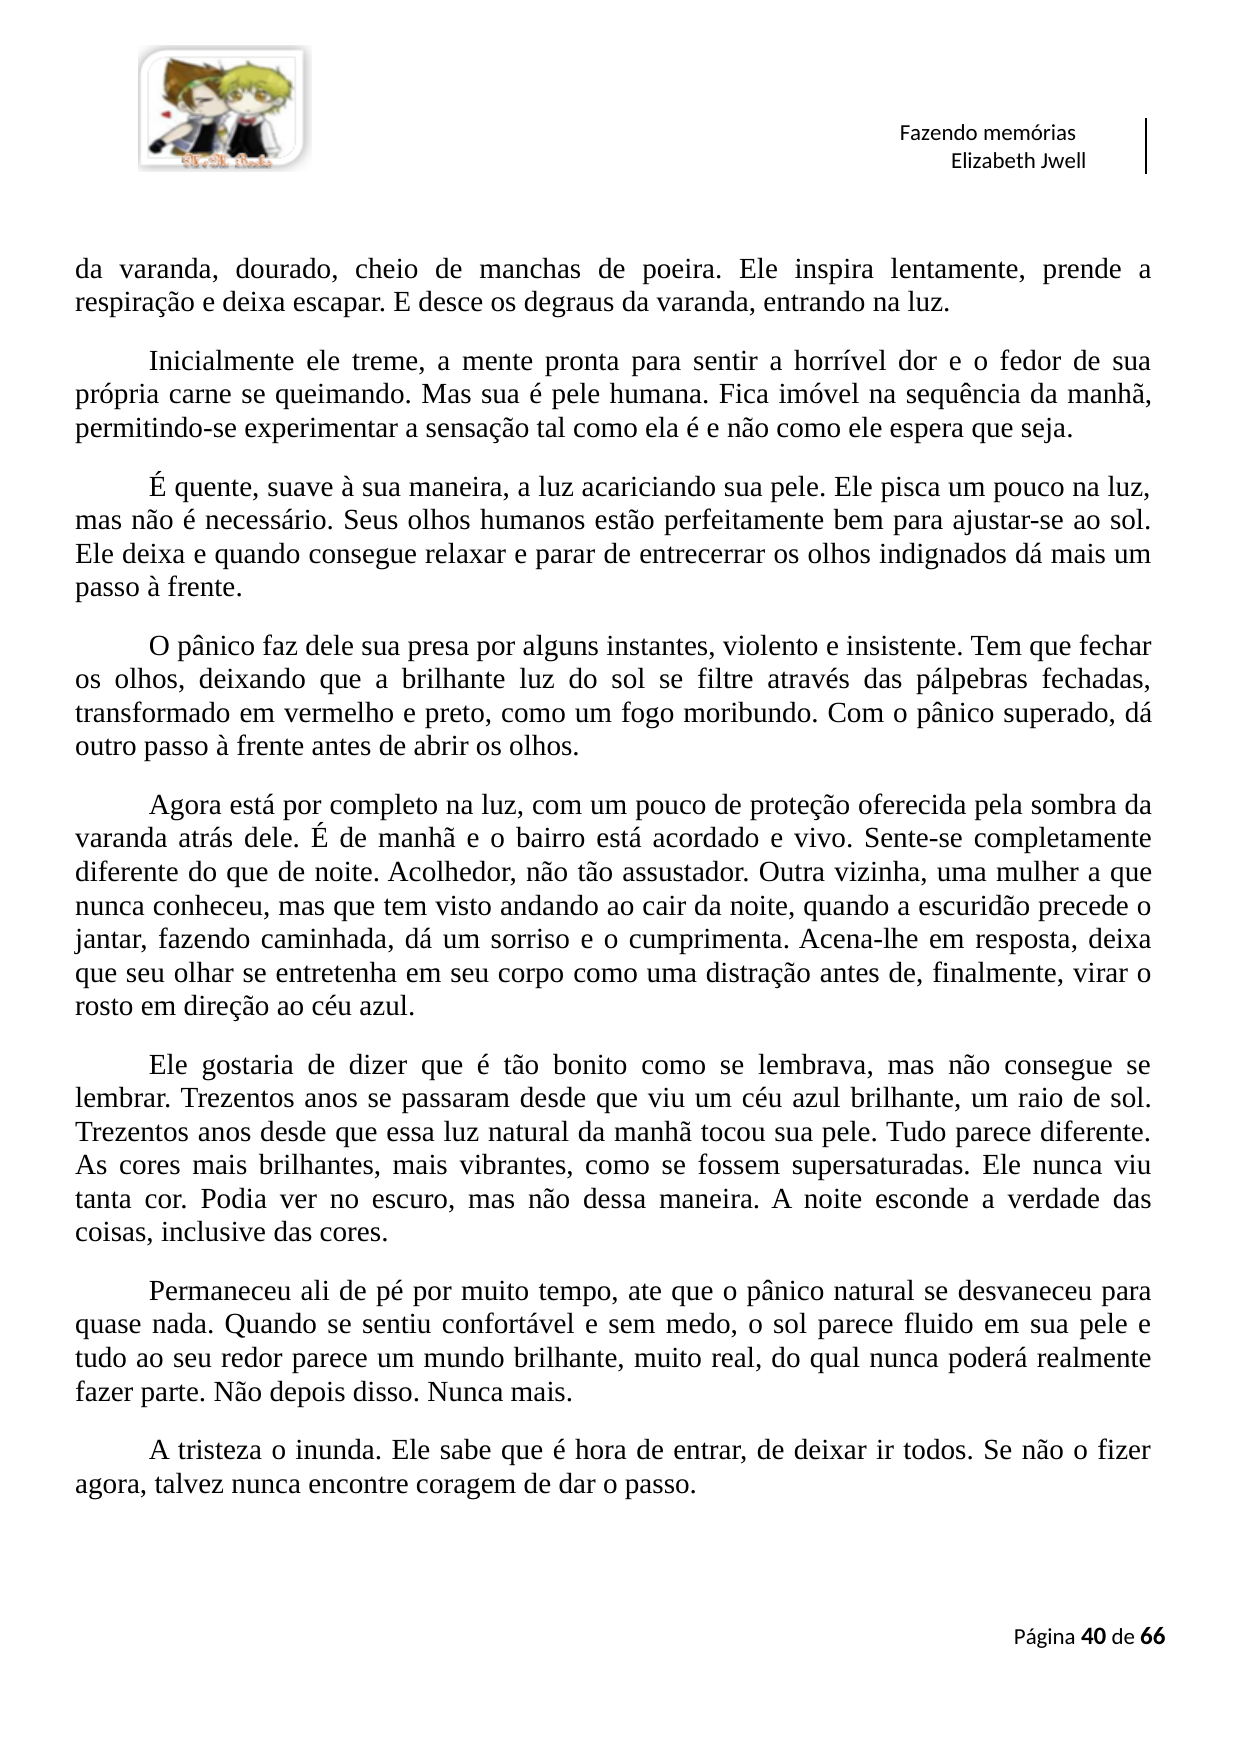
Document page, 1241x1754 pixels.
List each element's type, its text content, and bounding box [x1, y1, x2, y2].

text A tristeza o inunda. Ele sabe que é hora de entrar, de deixar ir todos. Se não o fizer agora, talvez nunca encontre coragem de dar o passo. [75, 1432, 1153, 1499]
picture [138, 45, 312, 172]
text Permaneceu ali de pé por muito tempo, ate que o pânico natural se desvaneceu para quase nada. Quando se sentiu confortável e sem medo, o sol parece fluido em sua pele e tudo ao seu redor parece um mundo brilhante, muito real, do qual nunca poderá realmente fazer parte. Não depois disso. Nunca mais. [75, 1273, 1153, 1407]
text Ele gostaria de dizer que é tão bonito como se lembrava, mas não consegue se lembrar. Trezentos anos se passaram desde que viu um céu azul brilhante, um raio de sol. Trezentos anos desde que essa luz natural da manhã tocou sua pele. Tudo parece diferente. As cores mais brilhantes, mais vibrantes, como se fossem supersaturadas. Ele nunca viu tanta cor. Podia ver no escuro, mas não dessa maneira. A noite esconde a verdade das coisas, inclusive das cores. [75, 1047, 1153, 1248]
text É quente, suave à sua maneira, a luz acariciando sua pele. Ele pisca um pouco na luz, mas não é necessário. Seus olhos humanos estão perfeitamente bem para ajustar-se ao sol. Ele deixa e quando consegue relaxar e parar de entrecerrar os olhos indignados dá mais um passo à frente. [75, 469, 1153, 603]
text Inicialmente ele treme, a mente pronta para sentir a horrível dor e o fedor de sua própria carne se queimando. Mas sua é pele humana. Fica imóvel na sequência da manhã, permitindo-se experimentar a sensação tal como ela é e não como ele espera que seja. [75, 343, 1153, 444]
text O pânico faz dele sua presa por alguns instantes, violento e insistente. Tem que fechar os olhos, deixando que a brilhante luz do sol se filtre através das pálpebras fechadas, transformado em vermelho e preto, como um fogo moribundo. Com o pânico superado, dá outro passo à frente antes de abrir os olhos. [75, 628, 1153, 762]
text Agora está por completo na luz, com um pouco de proteção oferecida pela sombra da varanda atrás dele. É de manhã e o bairro está acordado e vivo. Sente-se completamente diferente do que de noite. Acolhedor, não tão assustador. Outra vizinha, uma mulher a que nunca conheceu, mas que tem visto andando ao cair da noite, quando a escuridão precede o jantar, fazendo caminhada, dá um sorriso e o cumprimenta. Acena-lhe em resposta, deixa que seu olhar se entretenha em seu corpo como uma distração antes de, finalmente, virar o rosto em direção ao céu azul. [75, 787, 1153, 1022]
